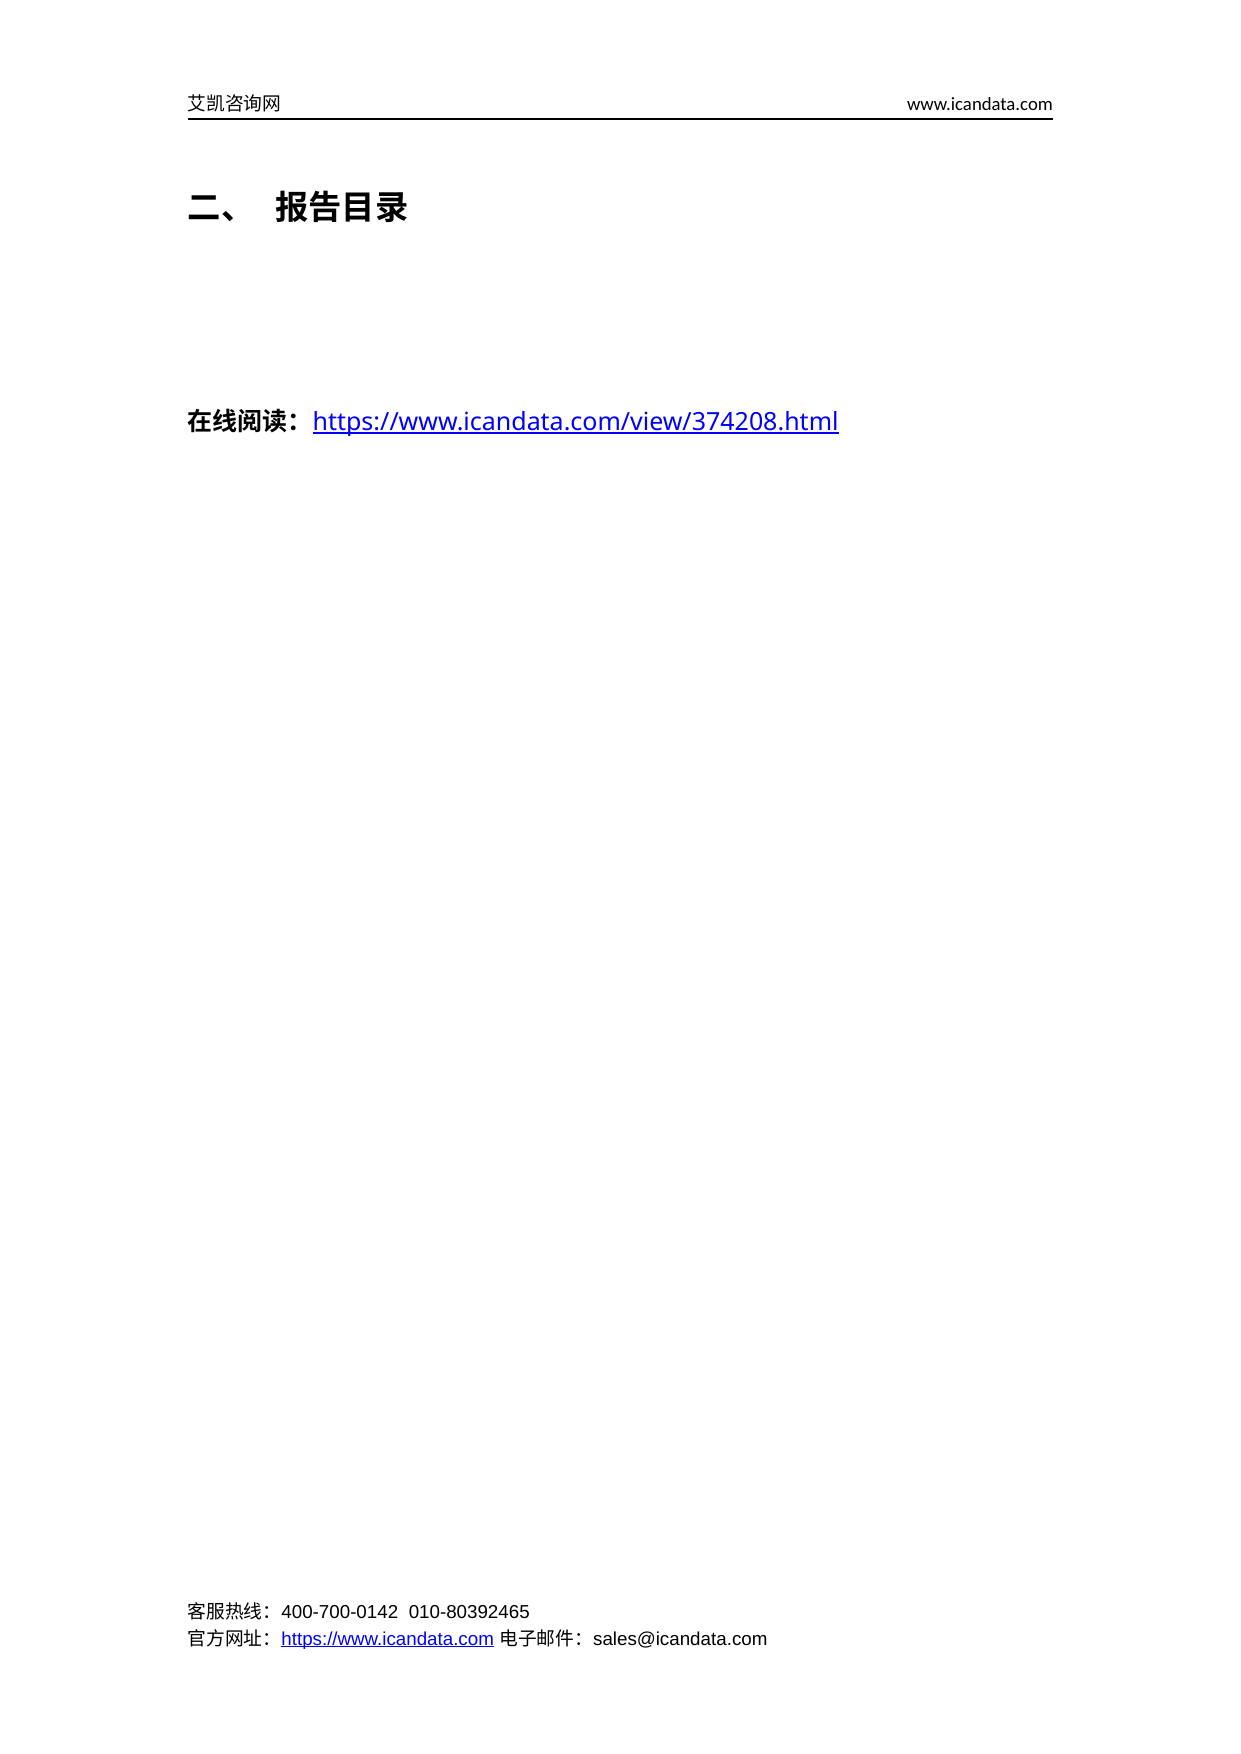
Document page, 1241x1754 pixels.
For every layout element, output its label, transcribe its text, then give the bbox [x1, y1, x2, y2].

text 在线阅读：https://www.icandata.com/view/374208.html [187, 387, 1053, 452]
subtitle 报告目录 [187, 172, 1053, 237]
